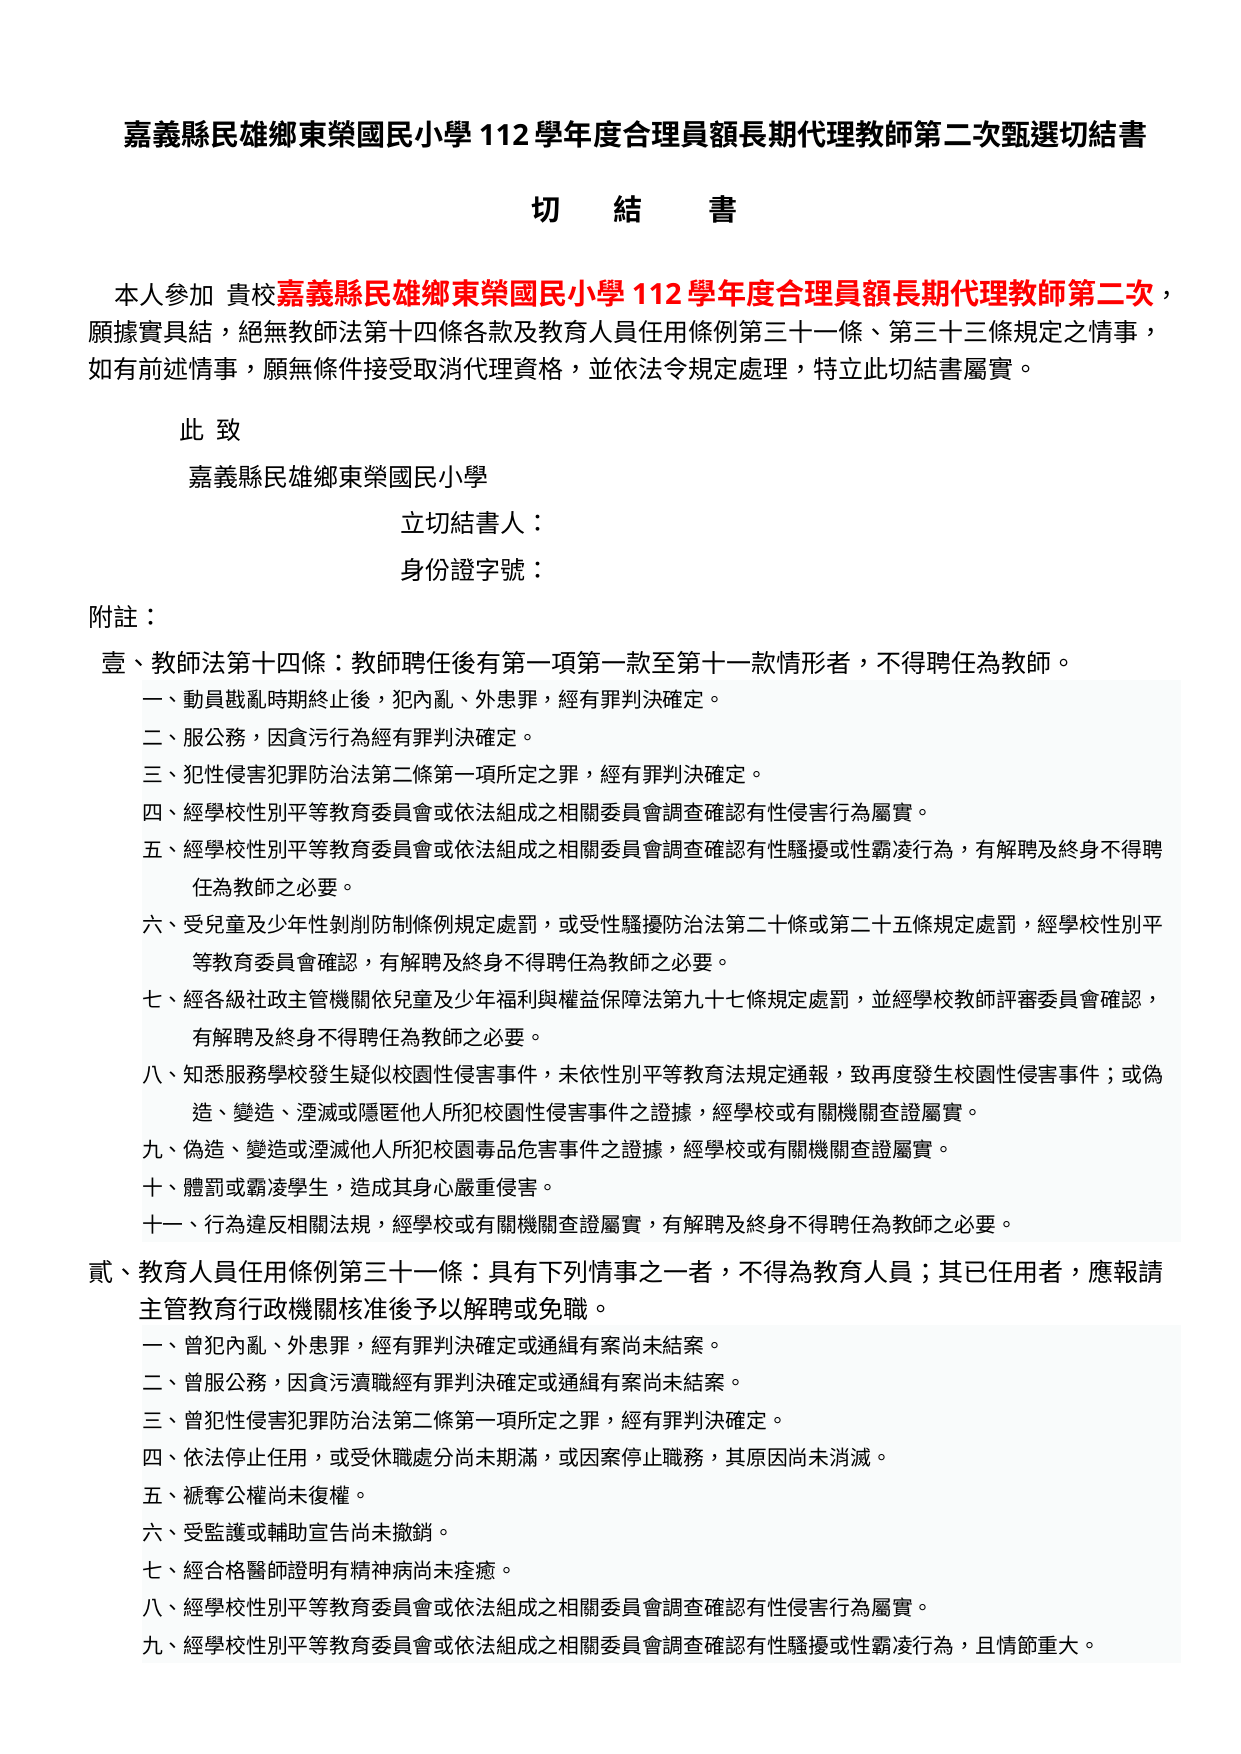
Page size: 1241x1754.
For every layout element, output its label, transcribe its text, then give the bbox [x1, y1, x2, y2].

text 七、經合格醫師證明有精神病尚未痊癒。 [142, 1550, 1181, 1588]
text 附註： [89, 597, 1181, 633]
text 五、經學校性別平等教育委員會或依法組成之相關委員會調查確認有性騷擾或性霸凌行為，有解聘及終身不得聘任為教師之必要。 [142, 830, 1181, 905]
text 四、依法停止任用，或受休職處分尚未期滿，或因案停止職務，其原因尚未消滅。 [142, 1438, 1181, 1475]
text 切 結 書 [89, 170, 1181, 245]
text 四、經學校性別平等教育委員會或依法組成之相關委員會調查確認有性侵害行為屬實。 [142, 792, 1181, 830]
text 三、犯性侵害犯罪防治法第二條第一項所定之罪，經有罪判決確定。 [142, 755, 1181, 792]
text 壹、教師法第十四條：教師聘任後有第一項第一款至第十一款情形者，不得聘任為教師。 [101, 644, 1181, 680]
text 本人參加 貴校嘉義縣民雄鄉東榮國民小學112學年度合理員額長期代理教師第二次，願據實具結，絕無教師法第十四條各款及教育人員任用條例第三十一條、第三十三條規定之情事，如有前述情事，願無條件接受取消代理資格，並依法令規定處理，特立此切結書屬實。 [89, 270, 1181, 385]
text 六、受兒童及少年性剝削防制條例規定處罰，或受性騷擾防治法第二十條或第二十五條規定處罰，經學校性別平等教育委員會確認，有解聘及終身不得聘任為教師之必要。 [142, 905, 1181, 980]
text 嘉義縣民雄鄉東榮國民小學 [89, 457, 1181, 493]
text 二、曾服公務，因貪污瀆職經有罪判決確定或通緝有案尚未結案。 [142, 1363, 1181, 1400]
text 貳、教育人員任用條例第三十一條：具有下列情事之一者，不得為教育人員；其已任用者，應報請主管教育行政機關核准後予以解聘或免職。 [89, 1253, 1181, 1325]
text 此 致 [89, 410, 1181, 447]
text 八、經學校性別平等教育委員會或依法組成之相關委員會調查確認有性侵害行為屬實。 [142, 1588, 1181, 1625]
text 一、動員戡亂時期終止後，犯內亂、外患罪，經有罪判決確定。 [142, 680, 1181, 717]
text 嘉義縣民雄鄉東榮國民小學112學年度合理員額長期代理教師第二次甄選切結書 [89, 95, 1181, 170]
text 九、偽造、變造或湮滅他人所犯校園毒品危害事件之證據，經學校或有關機關查證屬實。 [142, 1130, 1181, 1167]
text 三、曾犯性侵害犯罪防治法第二條第一項所定之罪，經有罪判決確定。 [142, 1400, 1181, 1438]
text 五、褫奪公權尚未復權。 [142, 1475, 1181, 1513]
text 七、經各級社政主管機關依兒童及少年福利與權益保障法第九十七條規定處罰，並經學校教師評審委員會確認，有解聘及終身不得聘任為教師之必要。 [142, 980, 1181, 1055]
text 身份證字號： [89, 550, 1181, 587]
text 一、曾犯內亂、外患罪，經有罪判決確定或通緝有案尚未結案。 [142, 1325, 1181, 1363]
text 二、服公務，因貪污行為經有罪判決確定。 [142, 717, 1181, 755]
text 十、體罰或霸凌學生，造成其身心嚴重侵害。 [142, 1167, 1181, 1205]
text 八、知悉服務學校發生疑似校園性侵害事件，未依性別平等教育法規定通報，致再度發生校園性侵害事件；或偽造、變造、湮滅或隱匿他人所犯校園性侵害事件之證據，經學校或有關機關查證屬實。 [142, 1055, 1181, 1130]
text 九、經學校性別平等教育委員會或依法組成之相關委員會調查確認有性騷擾或性霸凌行為，且情節重大。 [142, 1625, 1181, 1663]
text 十一、行為違反相關法規，經學校或有關機關查證屬實，有解聘及終身不得聘任為教師之必要。 [142, 1205, 1181, 1242]
text 立切結書人： [89, 504, 1181, 540]
text 六、受監護或輔助宣告尚未撤銷。 [142, 1513, 1181, 1550]
